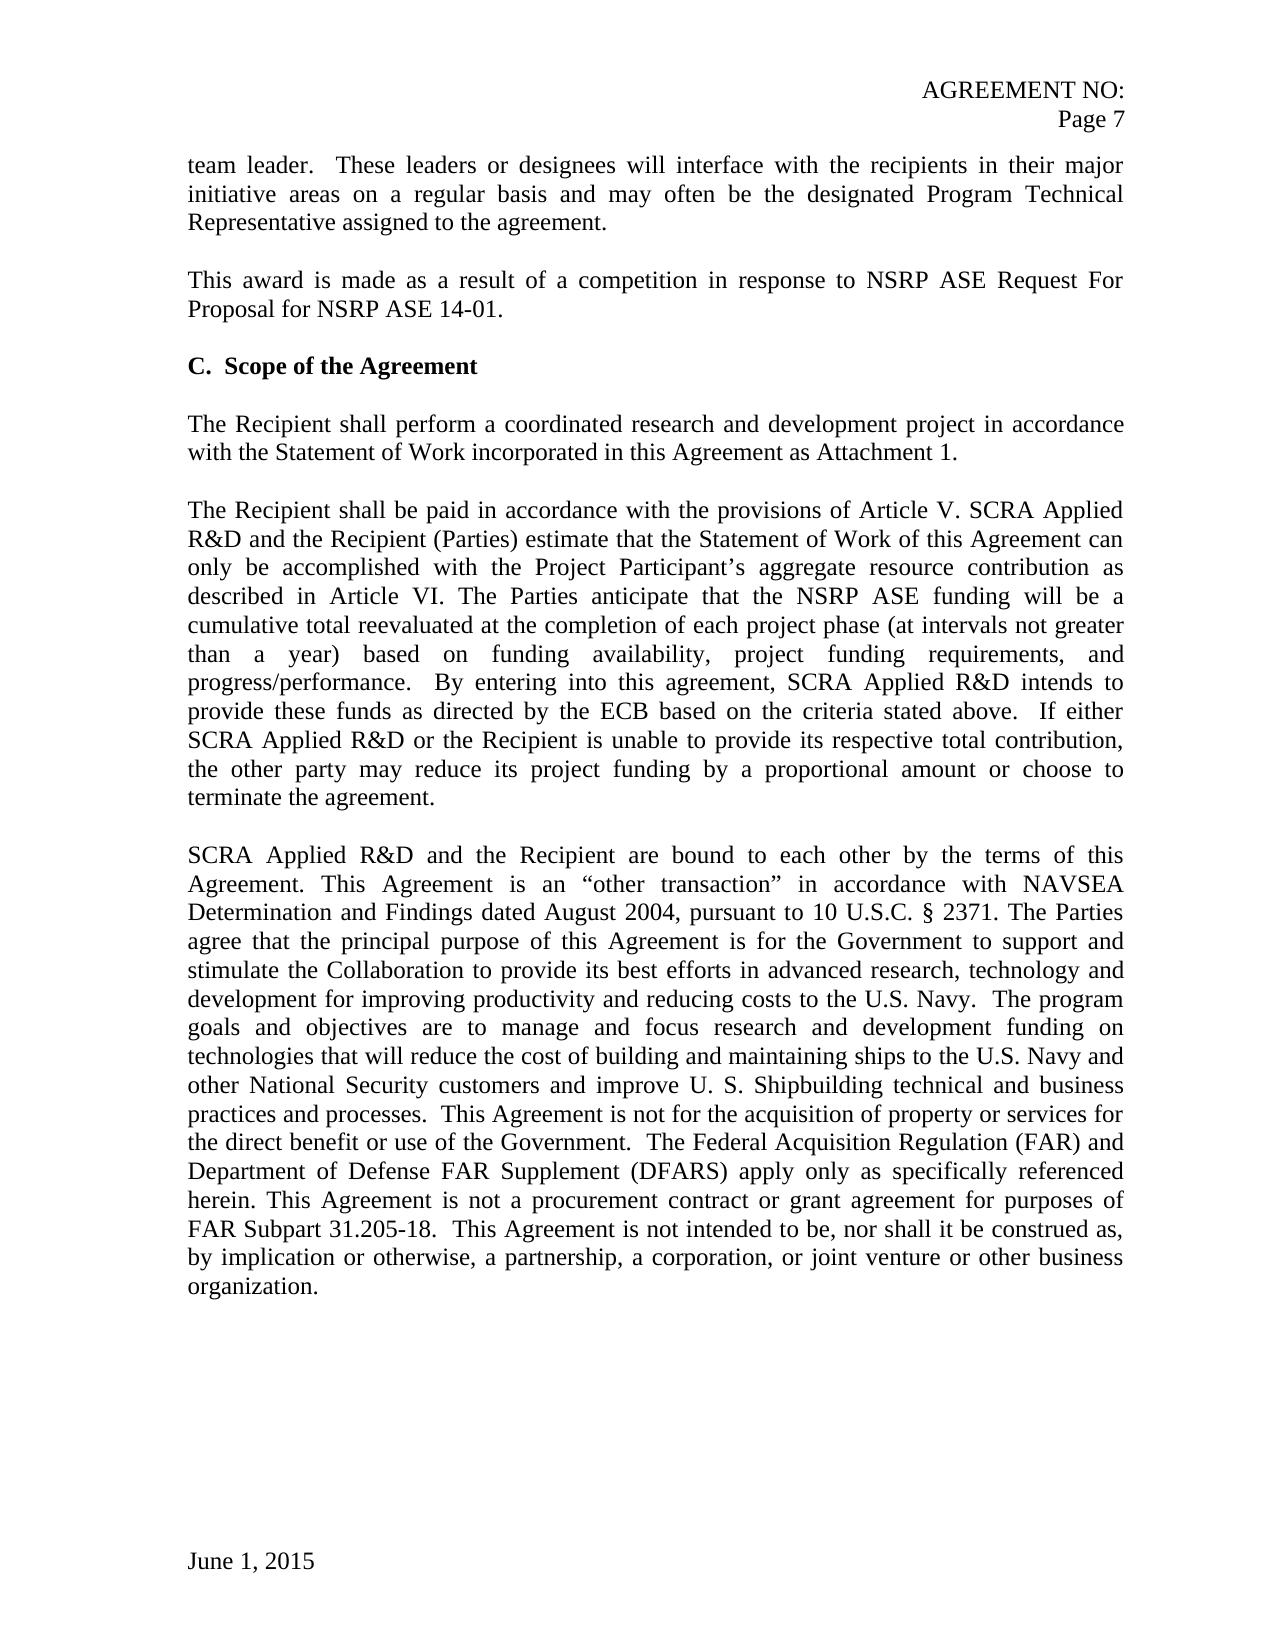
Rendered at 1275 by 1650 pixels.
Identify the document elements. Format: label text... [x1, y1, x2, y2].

text The Recipient shall perform a coordinated research and development project in accordance with the Statement of Work incorporated in this Agreement as Attachment 1. [187, 409, 1125, 466]
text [187, 150, 1125, 236]
text This award is made as a result of a competition in response to NSRP ASE Request For Proposal for NSRP ASE 14-01. [187, 265, 1125, 322]
text SCRA Applied R&D and the Recipient are bound to each other by the terms of this Agreement. This Agreement is an “other transaction” in accordance with NAVSEA Determination and Findings dated August 2004, pursuant to 10 U.S.C. § 2371. The Parties agree that the principal purpose of this Agreement is for the Government to support and stimulate the Collaboration to provide its best efforts in advanced research, technology and development for improving productivity and reducing costs to the U.S. Navy. The program goals and objectives are to manage and focus research and development funding on technologies that will reduce the cost of building and maintaining ships to the U.S. Navy and other National Security customers and improve U. S. Shipbuilding technical and business practices and processes. This Agreement is not for the acquisition of property or services for the direct benefit or use of the Government. The Federal Acquisition Regulation (FAR) and Department of Defense FAR Supplement (DFARS) apply only as specifically referenced herein. This Agreement is not a procurement contract or grant agreement for purposes of FAR Subpart 31.205-18. This Agreement is not intended to be, nor shall it be construed as, by implication or otherwise, a partnership, a corporation, or joint venture or other business organization. [187, 840, 1125, 1300]
text The Recipient shall be paid in accordance with the provisions of Article V. SCRA Applied R&D and the Recipient (Parties) estimate that the Statement of Work of this Agreement can only be accomplished with the Project Participant’s aggregate resource contribution as described in Article VI. The Parties anticipate that the NSRP ASE funding will be a cumulative total reevaluated at the completion of each project phase (at intervals not greater than a year) based on funding availability, project funding requirements, and progress/performance. By entering into this agreement, SCRA Applied R&D intends to provide these funds as directed by the ECB based on the criteria stated above. If either SCRA Applied R&D or the Recipient is unable to provide its respective total contribution, the other party may reduce its project funding by a proportional amount or choose to terminate the agreement. [187, 495, 1125, 811]
subtitle C. Scope of the Agreement [187, 351, 1125, 380]
